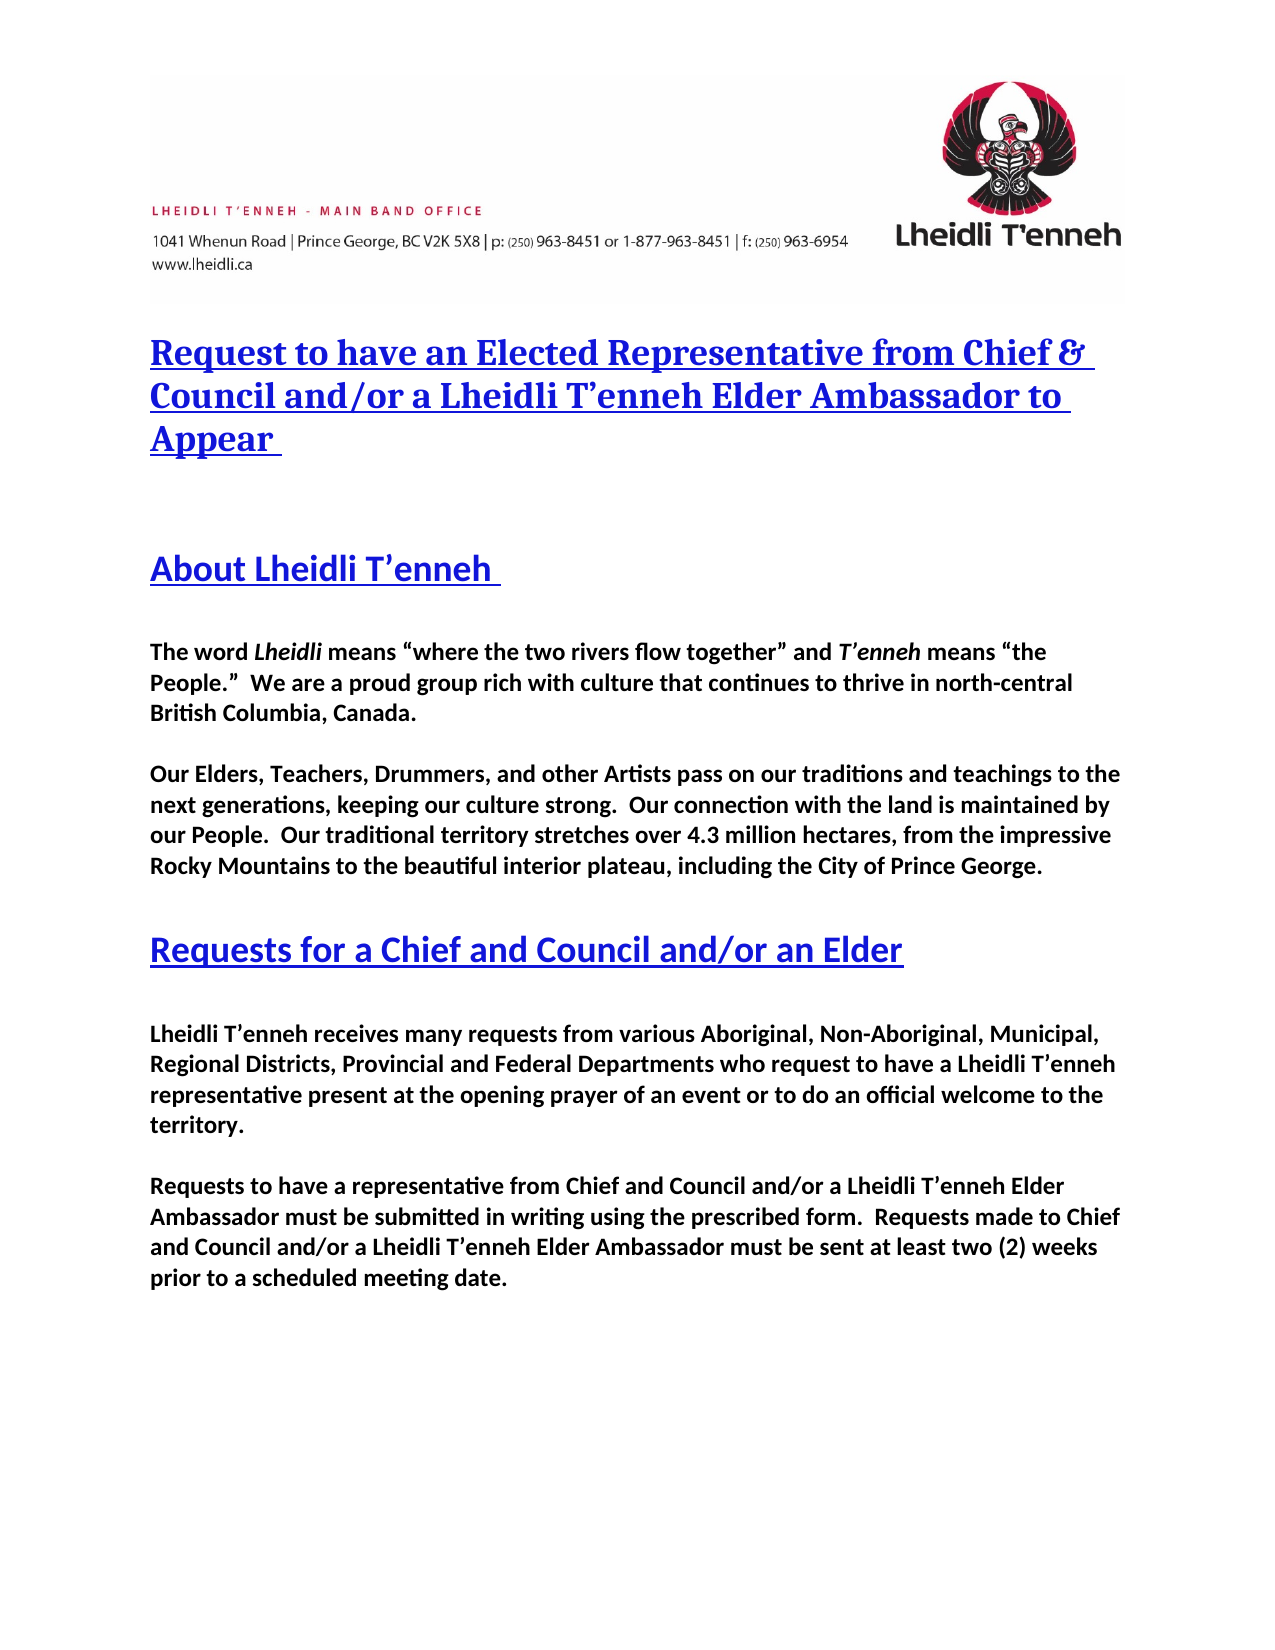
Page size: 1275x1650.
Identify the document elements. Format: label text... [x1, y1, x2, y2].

picture [150, 75, 1125, 304]
text Requests for a Chief and Council and/or an Elder [150, 926, 1125, 972]
text About Lheidli T’enneh [150, 544, 1125, 590]
text Lheidli T’enneh receives many requests from various Aboriginal, Non-Aboriginal, Municipal, Regional Districts, Provincial and Federal Departments who request to have a Lheidli T’enneh representative present at the opening prayer of an event or to do an official welcome to the territory. [150, 1018, 1125, 1140]
text The word Lheidli means “where the two rivers flow together” and T’enneh means “the People.” We are a proud group rich with culture that continues to thrive in north-central British Columbia, Canada. [150, 636, 1125, 728]
subtitle Request to have an Elected Representative from Chief & Council and/or a Lheidli T’enneh Elder Ambassador to Appear [150, 331, 1125, 461]
text Requests to have a representative from Chief and Council and/or a Lheidli T’enneh Elder Ambassador must be submitted in writing using the prescribed form. Requests made to Chief and Council and/or a Lheidli T’enneh Elder Ambassador must be sent at least two (2) weeks prior to a scheduled meeting date. [150, 1171, 1125, 1293]
text Our Elders, Teachers, Drummers, and other Artists pass on our traditions and teachings to the next generations, keeping our culture strong. Our connection with the land is maintained by our People. Our traditional territory stretches over 4.3 million hectares, from the impressive Rocky Mountains to the beautiful interior plateau, including the City of Prince George. [150, 758, 1125, 880]
